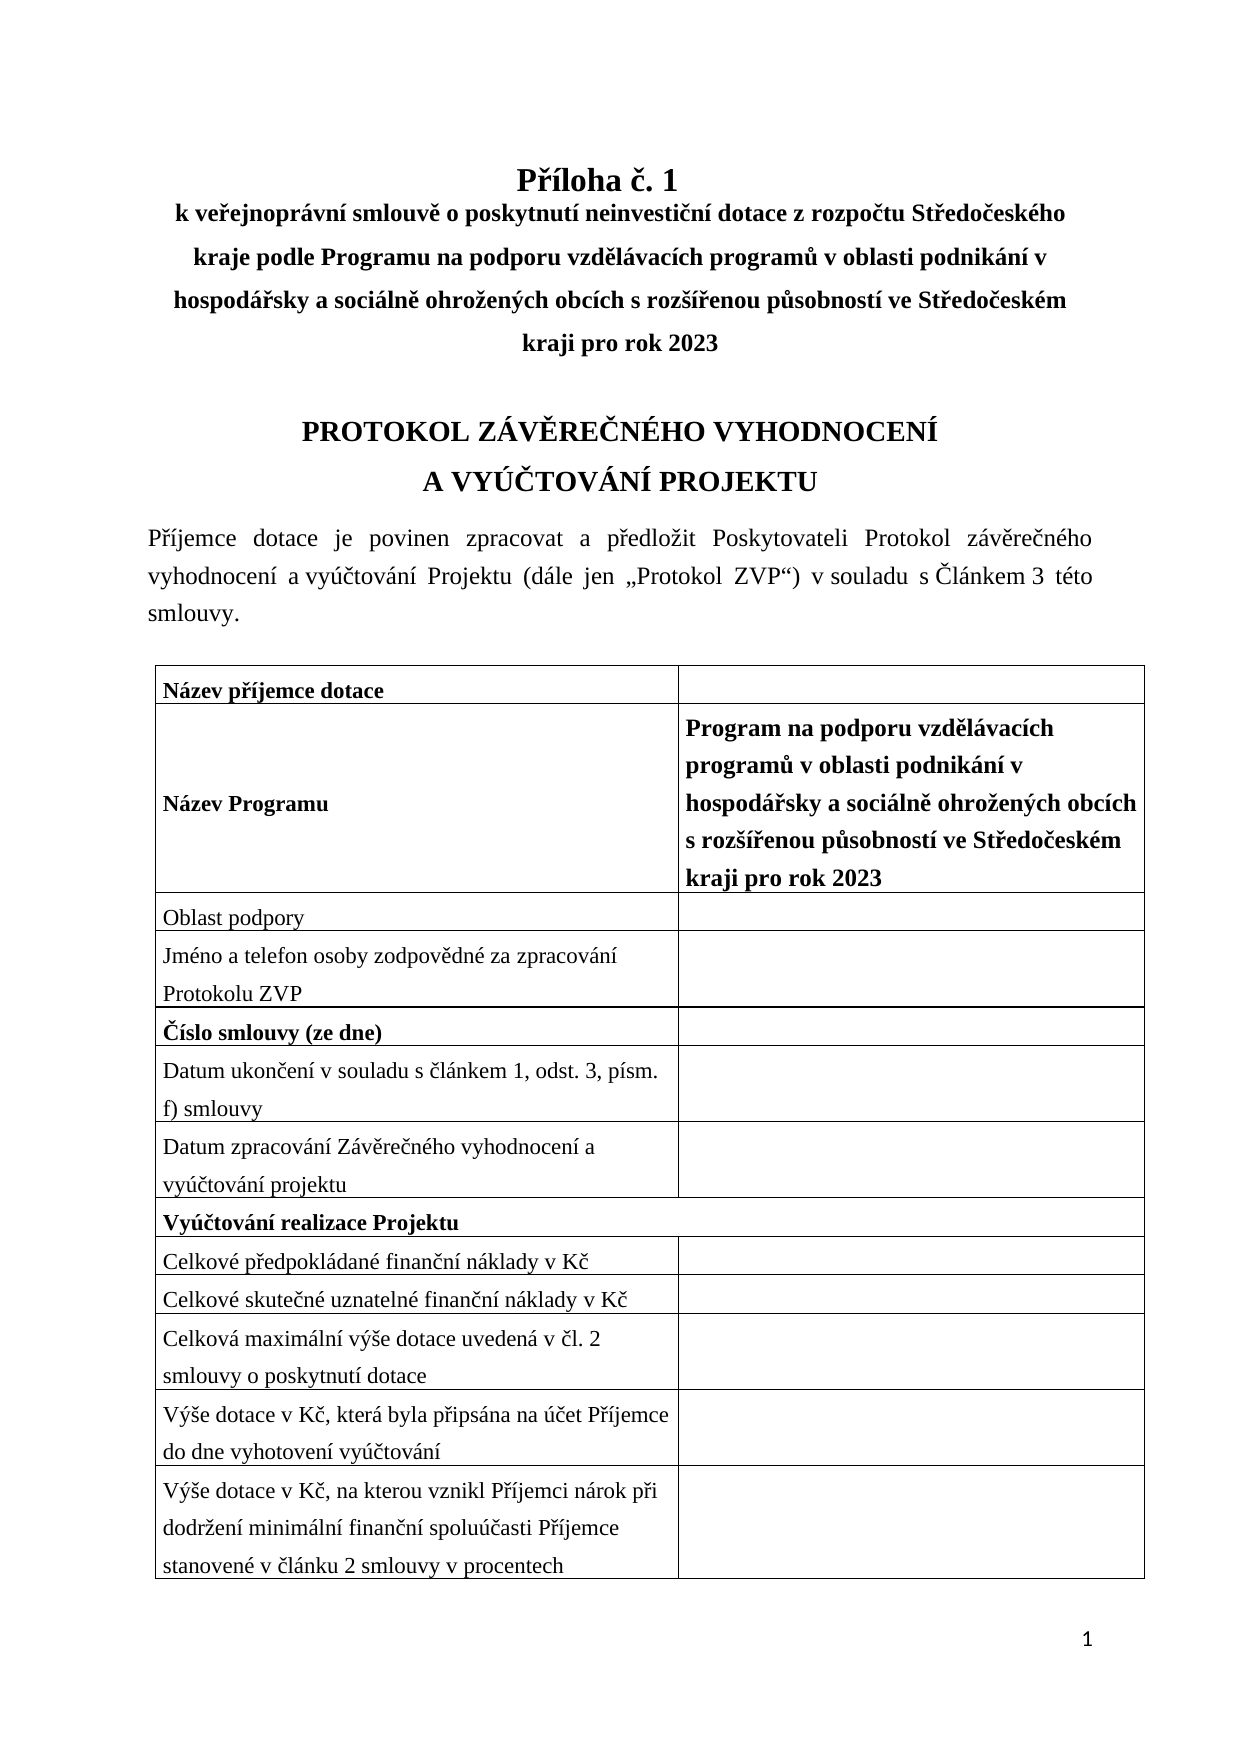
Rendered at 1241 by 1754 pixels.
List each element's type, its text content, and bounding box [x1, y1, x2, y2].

table_cell [679, 1046, 1144, 1121]
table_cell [156, 1466, 678, 1578]
table_cell Program na podporu vzdělávacích programů v oblasti podnikání v hospodářsky a sociálně ohrožených obcích s rozšířenou působností ve Středočeském kraji pro rok 2023 [679, 704, 1144, 892]
table_cell Celkové předpokládané finanční náklady v Kč [156, 1237, 678, 1274]
table_cell Výše dotace v Kč, která byla připsána na účet Příjemce do dne vyhotovení vyúčtování [156, 1390, 678, 1465]
text Příjemce dotace je povinen zpracovat a předložit Poskytovateli Protokol závěrečného vyhodnocení a vyúčtování Projektu (dále jen „Protokol ZVP“) v souladu s Článkem 3 této smlouvy. [148, 515, 1093, 627]
table_cell [679, 1275, 1144, 1313]
table_header Název příjemce dotace [156, 666, 678, 703]
table_header [679, 666, 1144, 703]
table_cell Název Programu [156, 704, 678, 892]
table_cell [679, 1122, 1144, 1197]
table_cell Vyúčtování realizace Projektu [156, 1198, 1144, 1236]
table_cell Datum zpracování Závěrečného vyhodnocení a vyúčtování projektu [156, 1122, 678, 1197]
text Příloha č. 1 [443, 160, 1093, 198]
text A VYÚČTOVÁNÍ PROJEKTU [148, 464, 1093, 498]
table_cell Jméno a telefon osoby zodpovědné za zpracování Protokolu ZVP [156, 931, 678, 1006]
table_cell Datum ukončení v souladu s článkem 1, odst. 3, písm. f) smlouvy [156, 1046, 678, 1121]
text PROTOKOL ZÁVĚREČNÉHO VYHODNOCENÍ [148, 414, 1093, 448]
table_cell [679, 1237, 1144, 1274]
table_cell [679, 931, 1144, 1006]
table_cell [679, 1008, 1144, 1045]
table_cell [679, 1314, 1144, 1389]
text k veřejnoprávní smlouvě o poskytnutí neinvestiční dotace z rozpočtu Středočeského kraje podle Programu na podporu vzdělávacích programů v oblasti podnikání v hospodářsky a sociálně ohrožených obcích s rozšířenou působností ve Středočeském kraji pro rok 2023 [148, 198, 1093, 357]
table_cell Oblast podpory [156, 893, 678, 930]
table_cell Celková maximální výše dotace uvedená v čl. 2 smlouvy o poskytnutí dotace [156, 1314, 678, 1389]
table_cell Celkové skutečné uznatelné finanční náklady v Kč [156, 1275, 678, 1313]
table_cell Číslo smlouvy (ze dne) [156, 1008, 678, 1045]
table_cell [679, 893, 1144, 930]
table_cell [679, 1390, 1144, 1465]
table_cell [679, 1466, 1144, 1578]
